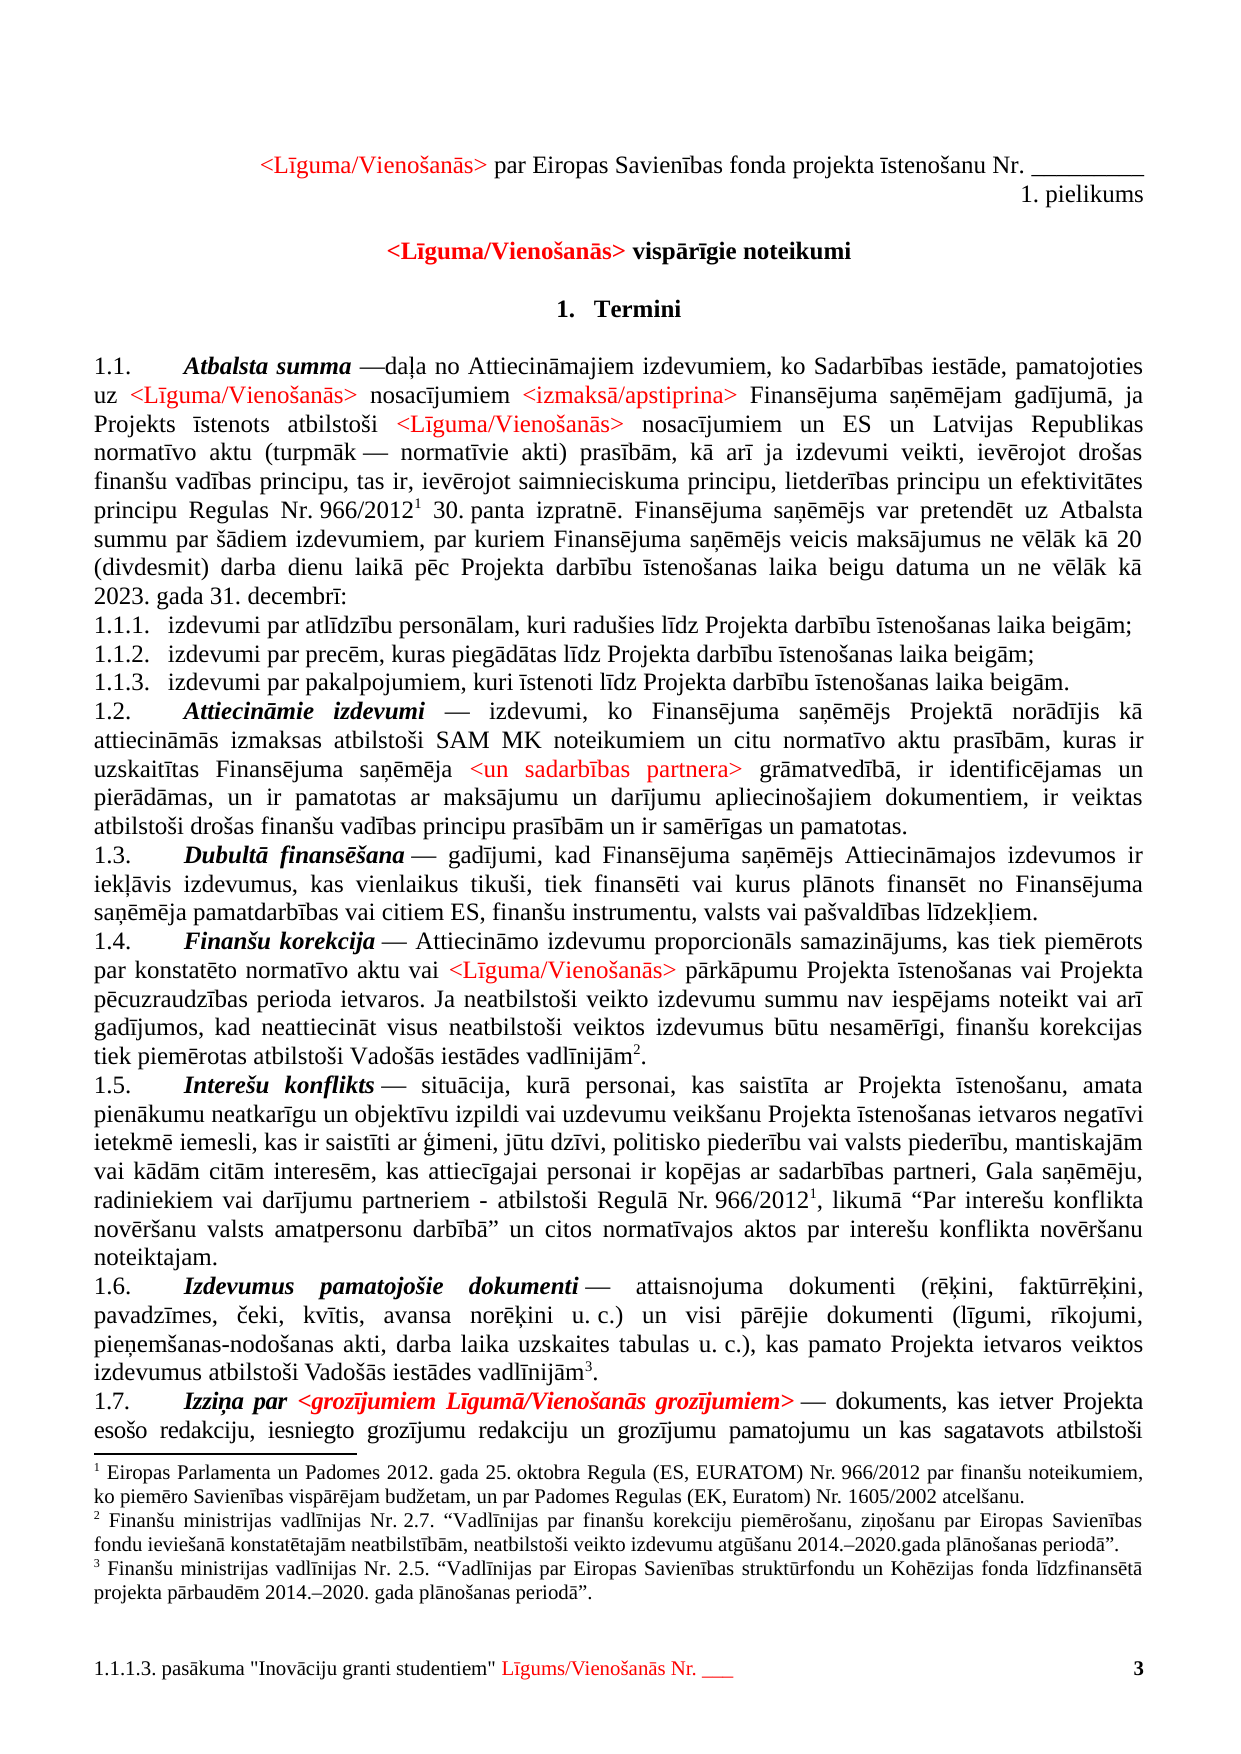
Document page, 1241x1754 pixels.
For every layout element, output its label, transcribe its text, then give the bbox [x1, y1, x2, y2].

list Finanšu korekcija — Attiecināmo izdevumu proporcionāls samazinājums, kas tiek piemērots par konstatēto normatīvo aktu vai <Līguma/Vienošanās> pārkāpumu Projekta īstenošanas vai Projekta pēcuzraudzības perioda ietvaros. Ja neatbilstoši veikto izdevumu summu nav iespējams noteikt vai arī gadījumos, kad neattiecināt visus neatbilstoši veiktos izdevumus būtu nesamērīgi, finanšu korekcijas tiek piemērotas atbilstoši Vadošās iestādes vadlīnijām. [94, 926, 1144, 1070]
list Termini [94, 294, 1144, 322]
list izdevumi par pakalpojumiem, kuri īstenoti līdz Projekta darbību īstenošanas laika beigām. [94, 667, 1144, 696]
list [94, 1386, 1144, 1444]
list izdevumi par precēm, kuras piegādātas līdz Projekta darbību īstenošanas laika beigām; [94, 639, 1144, 667]
text 1. pielikums [94, 179, 1144, 207]
list Izdevumus pamatojošie dokumenti — attaisnojuma dokumenti (rēķini, faktūrrēķini, pavadzīmes, čeki, kvītis, avansa norēķini u. c.) un visi pārējie dokumenti (līgumi, rīkojumi, pieņemšanas-nodošanas akti, darba laika uzskaites tabulas u. c.), kas pamato Projekta ietvaros veiktos izdevumus atbilstoši Vadošās iestādes vadlīnijām. [94, 1271, 1144, 1386]
list Interešu konflikts — situācija, kurā personai, kas saistīta ar Projekta īstenošanu, amata pienākumu neatkarīgu un objektīvu izpildi vai uzdevumu veikšanu Projekta īstenošanas ietvaros negatīvi ietekmē iemesli, kas ir saistīti ar ģimeni, jūtu dzīvi, politisko piederību vai valsts piederību, mantiskajām vai kādām citām interesēm, kas attiecīgajai personai ir kopējas ar sadarbības partneri, Gala saņēmēju, radiniekiem vai darījumu partneriem - atbilstoši Regulā Nr. 966/20121, likumā “Par interešu konflikta novēršanu valsts amatpersonu darbībā” un citos normatīvajos aktos par interešu konflikta novēršanu noteiktajam. [94, 1070, 1144, 1271]
list Dubultā finansēšana — gadījumi, kad Finansējuma saņēmējs Attiecināmajos izdevumos ir iekļāvis izdevumus, kas vienlaikus tikuši, tiek finansēti vai kurus plānots finansēt no Finansējuma saņēmēja pamatdarbības vai citiem ES, finanšu instrumentu, valsts vai pašvaldības līdzekļiem. [94, 840, 1144, 926]
list Atbalsta summa —daļa no Attiecināmajiem izdevumiem, ko Sadarbības iestāde, pamatojoties uz <Līguma/Vienošanās> nosacījumiem <izmaksā/apstiprina> Finansējuma saņēmējam gadījumā, ja Projekts īstenots atbilstoši <Līguma/Vienošanās> nosacījumiem un ES un Latvijas Republikas normatīvo aktu (turpmāk — normatīvie akti) prasībām, kā arī ja izdevumi veikti, ievērojot drošas finanšu vadības principu, tas ir, ievērojot saimnieciskuma principu, lietderības principu un efektivitātes principu Regulas Nr. 966/2012 30. panta izpratnē. Finansējuma saņēmējs var pretendēt uz Atbalsta summu par šādiem izdevumiem, par kuriem Finansējuma saņēmējs veicis maksājumus ne vēlāk kā 20 (divdesmit) darba dienu laikā pēc Projekta darbību īstenošanas laika beigu datuma un ne vēlāk kā 2023. gada 31. decembrī: [94, 351, 1144, 610]
list Attiecināmie izdevumi — izdevumi, ko Finansējuma saņēmējs Projektā norādījis kā attiecināmās izmaksas atbilstoši SAM MK noteikumiem un citu normatīvo aktu prasībām, kuras ir uzskaitītas Finansējuma saņēmēja <un sadarbības partnera> grāmatvedībā, ir identificējamas un pierādāmas, un ir pamatotas ar maksājumu un darījumu apliecinošajiem dokumentiem, ir veiktas atbilstoši drošas finanšu vadības principu prasībām un ir samērīgas un pamatotas. [94, 696, 1144, 840]
text <Līguma/Vienošanās> par Eiropas Savienības fonda projekta īstenošanu Nr. _________ [94, 150, 1144, 179]
list izdevumi par atlīdzību personālam, kuri radušies līdz Projekta darbību īstenošanas laika beigām; [94, 610, 1144, 639]
text <Līguma/Vienošanās> vispārīgie noteikumi [94, 236, 1144, 265]
